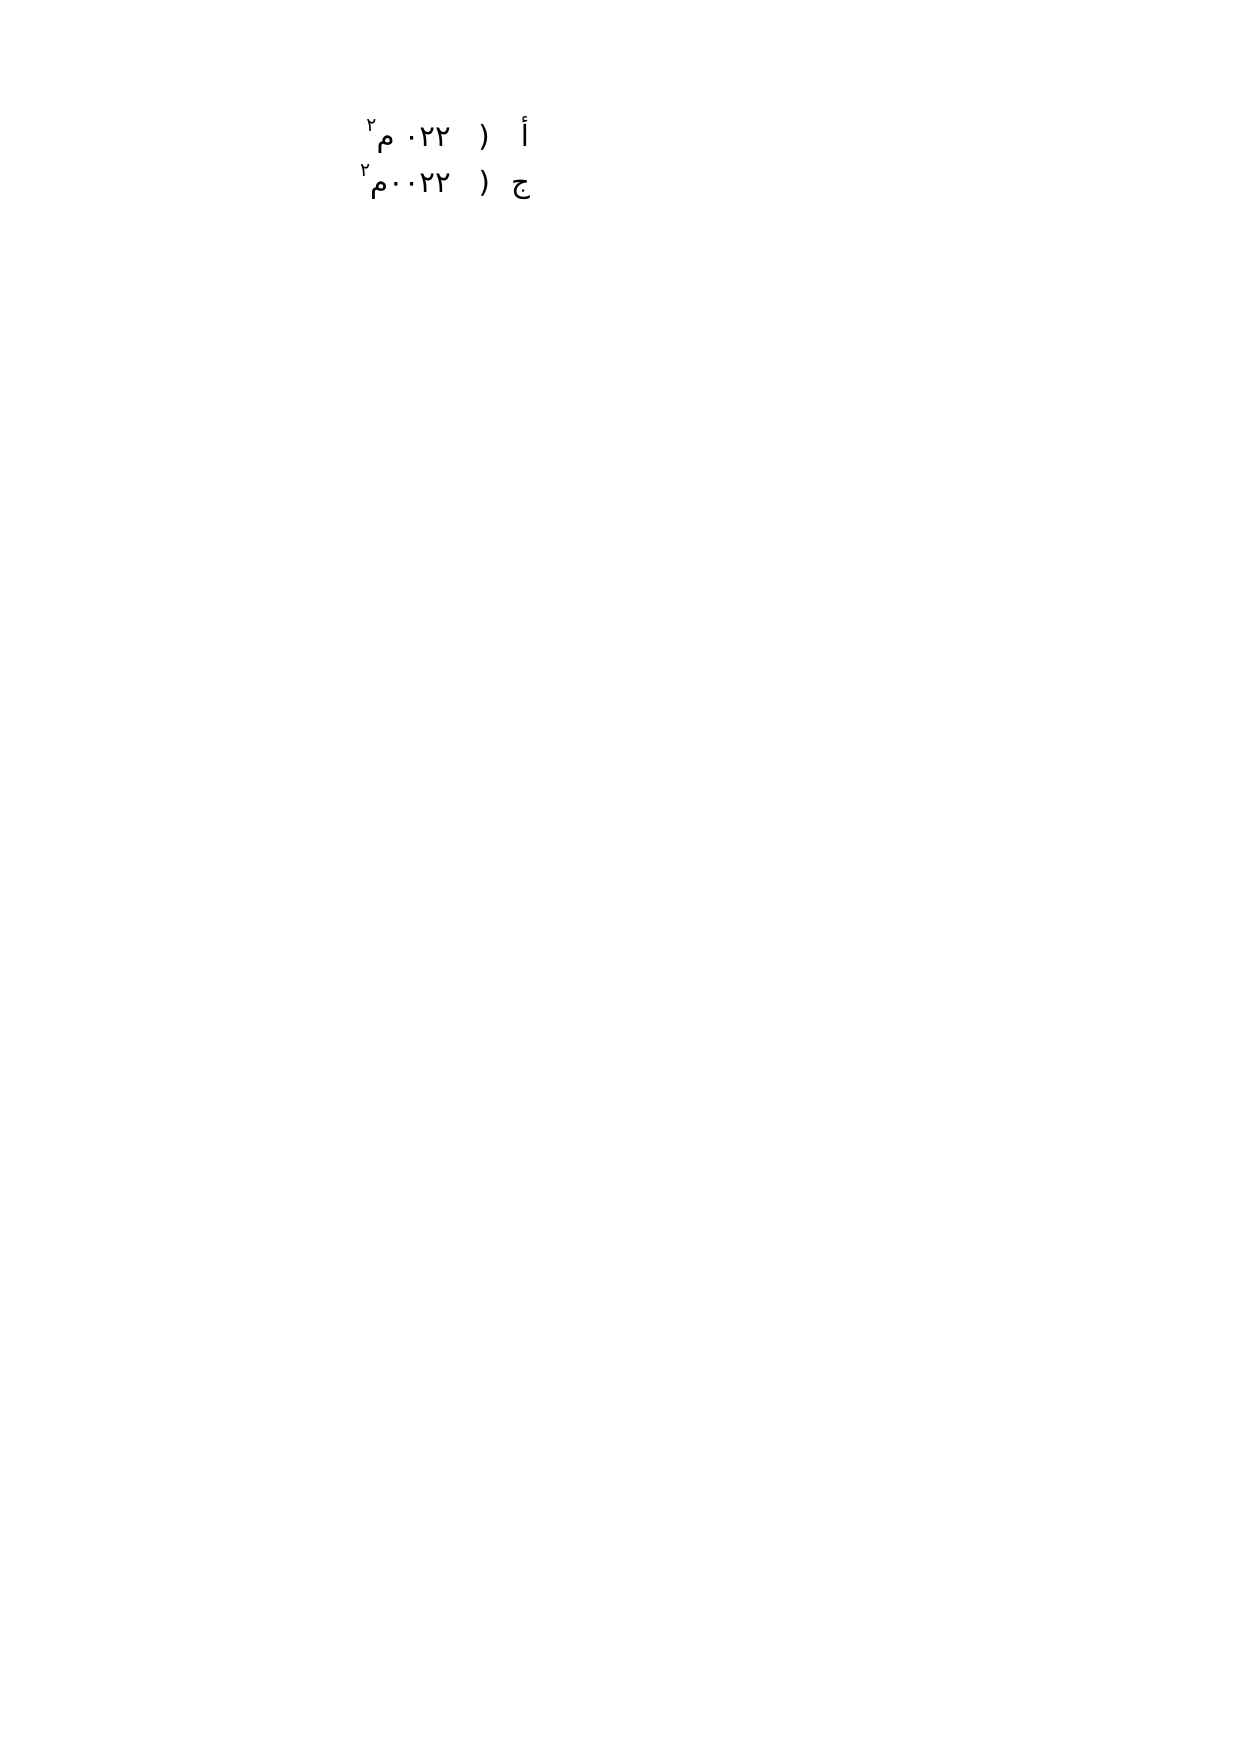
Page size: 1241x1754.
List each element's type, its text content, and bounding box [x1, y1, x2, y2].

text ﺝ ( ٠٠٢٢ﻡ٢ [360, 156, 536, 202]
text ﺃ ( ٠٢٢ ﻡ٢ [366, 110, 536, 156]
